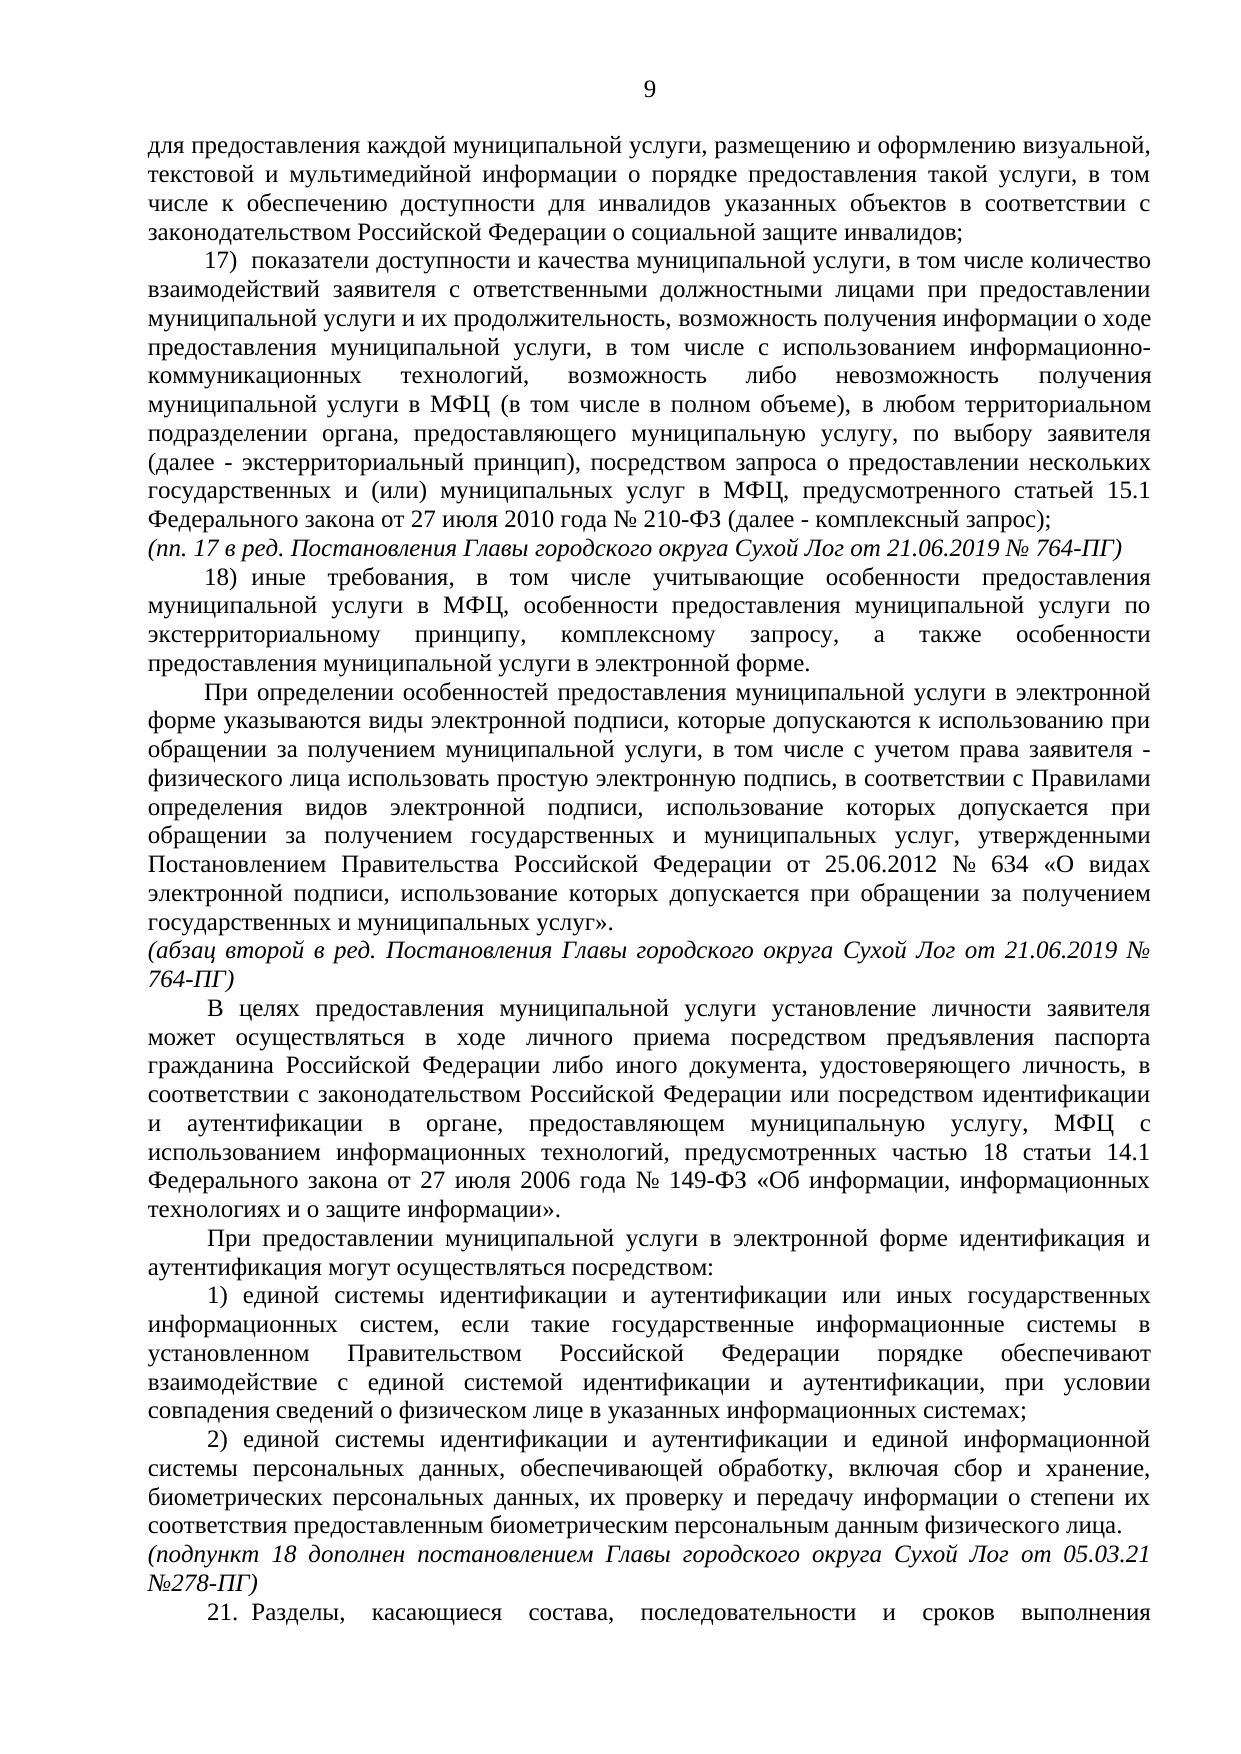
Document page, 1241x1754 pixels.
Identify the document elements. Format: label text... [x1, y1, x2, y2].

text 2) единой системы идентификации и аутентификации и единой информационной системы персональных данных, обеспечивающей обработку, включая сбор и хранение, биометрических персональных данных, их проверку и передачу информации о степени их соответствия предоставленным биометрическим персональным данным физического лица. [148, 1424, 1152, 1539]
text 1) единой системы идентификации и аутентификации или иных государственных информационных систем, если такие государственные информационные системы в установленном Правительством Российской Федерации порядке обеспечивают взаимодействие с единой системой идентификации и аутентификации, при условии совпадения сведений о физическом лице в указанных информационных системах; [148, 1281, 1152, 1424]
text (абзац второй в ред. Постановления Главы городского округа Сухой Лог от 21.06.2019 № 764-ПГ) [148, 936, 1152, 993]
text При определении особенностей предоставления муниципальной услуги в электронной форме указываются виды электронной подписи, которые допускаются к использованию при обращении за получением муниципальной услуги, в том числе с учетом права заявителя - физического лица использовать простую электронную подпись, в соответствии с Правилами определения видов электронной подписи, использование которых допускается при обращении за получением государственных и муниципальных услуг, утвержденными Постановлением Правительства Российской Федерации от 25.06.2012 № 634 «О видах электронной подписи, использование которых допускается при обращении за получением государственных и муниципальных услуг». [148, 677, 1152, 936]
text При предоставлении муниципальной услуги в электронной форме идентификация и аутентификация могут осуществляться посредством: [148, 1223, 1152, 1281]
text (подпункт 18 дополнен постановлением Главы городского округа Сухой Лог от 05.03.21 №278-ПГ) [148, 1539, 1152, 1597]
list показатели доступности и качества муниципальной услуги, в том числе количество взаимодействий заявителя с ответственными должностными лицами при предоставлении муниципальной услуги и их продолжительность, возможность получения информации о ходе предоставления муниципальной услуги, в том числе с использованием информационно-коммуникационных технологий, возможность либо невозможность получения муниципальной услуги в МФЦ (в том числе в полном объеме), в любом территориальном подразделении органа, предоставляющего муниципальную услугу, по выбору заявителя (далее - экстерриториальный принцип), посредством запроса о предоставлении нескольких государственных и (или) муниципальных услуг в МФЦ, предусмотренного статьей 15.1 Федерального закона от 27 июля 2010 года № 210-ФЗ (далее - комплексный запрос); [148, 246, 1152, 533]
text (пп. 17 в ред. Постановления Главы городского округа Сухой Лог от 21.06.2019 № 764-ПГ) [148, 533, 1152, 562]
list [148, 131, 1152, 246]
text В целях предоставления муниципальной услуги установление личности заявителя может осуществляться в ходе личного приема посредством предъявления паспорта гражданина Российской Федерации либо иного документа, удостоверяющего личность, в соответствии с законодательством Российской Федерации или посредством идентификации и аутентификации в органе, предоставляющем муниципальную услугу, МФЦ с использованием информационных технологий, предусмотренных частью 18 статьи 14.1 Федерального закона от 27 июля 2006 года № 149-ФЗ «Об информации, информационных технологиях и о защите информации». [148, 993, 1152, 1223]
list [148, 1597, 1152, 1626]
list иные требования, в том числе учитывающие особенности предоставления муниципальной услуги в МФЦ, особенности предоставления муниципальной услуги по экстерриториальному принципу, комплексному запросу, а также особенности предоставления муниципальной услуги в электронной форме. [148, 562, 1152, 677]
